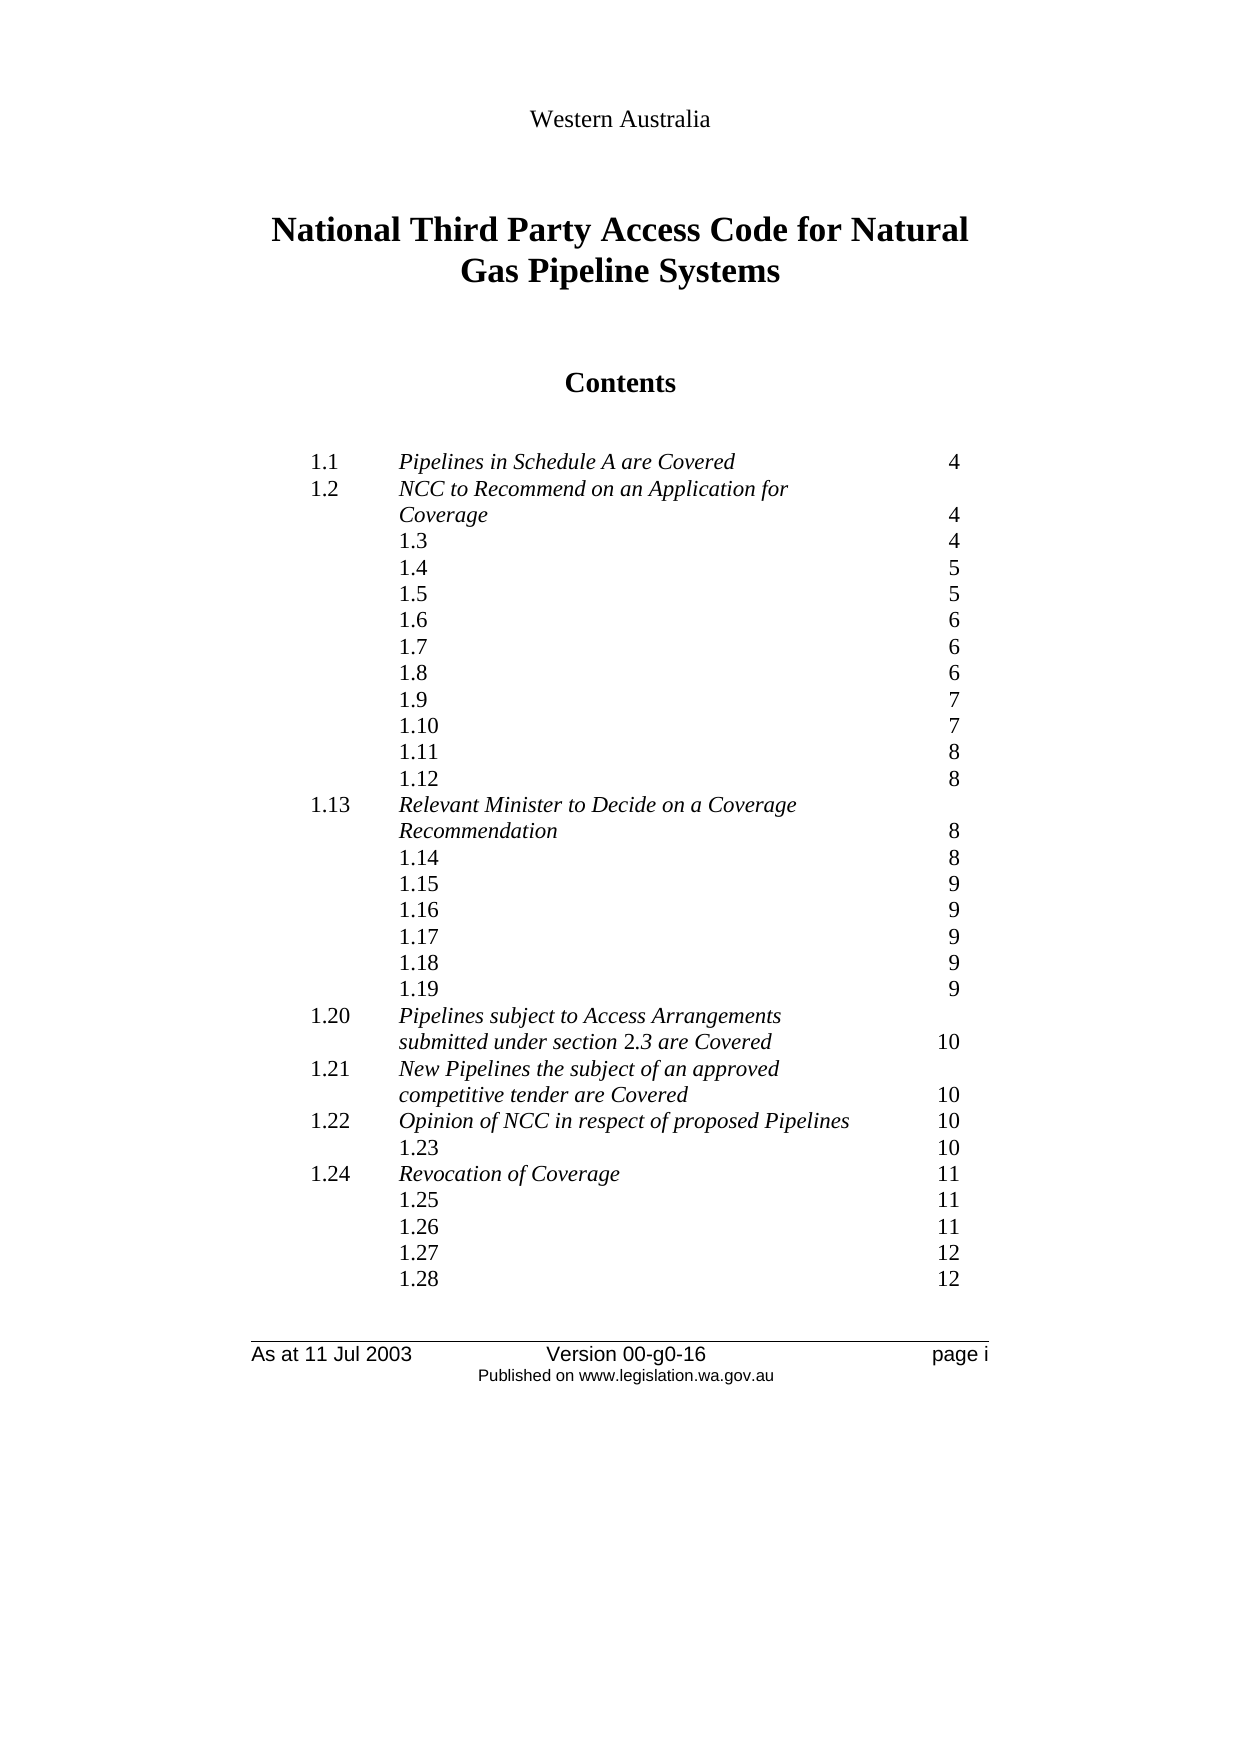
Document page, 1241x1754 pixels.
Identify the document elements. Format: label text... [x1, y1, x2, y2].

text Western Australia [251, 104, 989, 133]
text 1.18 9 [310, 949, 871, 976]
text 1.25 11 [310, 1186, 871, 1213]
text Contents [491, 365, 749, 398]
text 1.11 8 [310, 738, 871, 765]
text 1.24 Revocation of Coverage 11 [310, 1160, 871, 1186]
text 1.28 12 [310, 1265, 871, 1292]
text 1.23 10 [310, 1134, 871, 1160]
text 1.19 9 [310, 976, 871, 1002]
text 1.22 Opinion of NCC in respect of proposed Pipelines 10 [310, 1107, 871, 1134]
text 1.10 7 [310, 712, 871, 738]
text 1.5 5 [310, 580, 871, 607]
text 1.16 9 [310, 896, 871, 923]
text 1.4 5 [310, 554, 871, 580]
text National Third Party Access Code for Natural Gas Pipeline Systems [251, 208, 989, 290]
text 1.3 4 [310, 527, 871, 554]
text 1.27 12 [310, 1239, 871, 1265]
text 1.14 8 [310, 844, 871, 870]
text 1.6 6 [310, 607, 871, 633]
text 1.21 New Pipelines the subject of an approved competitive tender are Covered 10 [310, 1054, 871, 1107]
text 1.7 6 [310, 633, 871, 659]
text 1.12 8 [310, 765, 871, 791]
text 1.20 Pipelines subject to Access Arrangements submitted under section 2.3 are Covered 10 [310, 1002, 871, 1054]
text 1.2 NCC to Recommend on an Application for Coverage 4 [310, 475, 871, 527]
text 1.9 7 [310, 686, 871, 712]
text 1.17 9 [310, 923, 871, 949]
text 1.8 6 [310, 659, 871, 686]
text 1.13 Relevant Minister to Decide on a Coverage Recommendation 8 [310, 791, 871, 844]
text 1.1 Pipelines in Schedule A are Covered 4 [310, 448, 871, 475]
text 1.15 9 [310, 870, 871, 896]
text 1.26 11 [310, 1213, 871, 1239]
